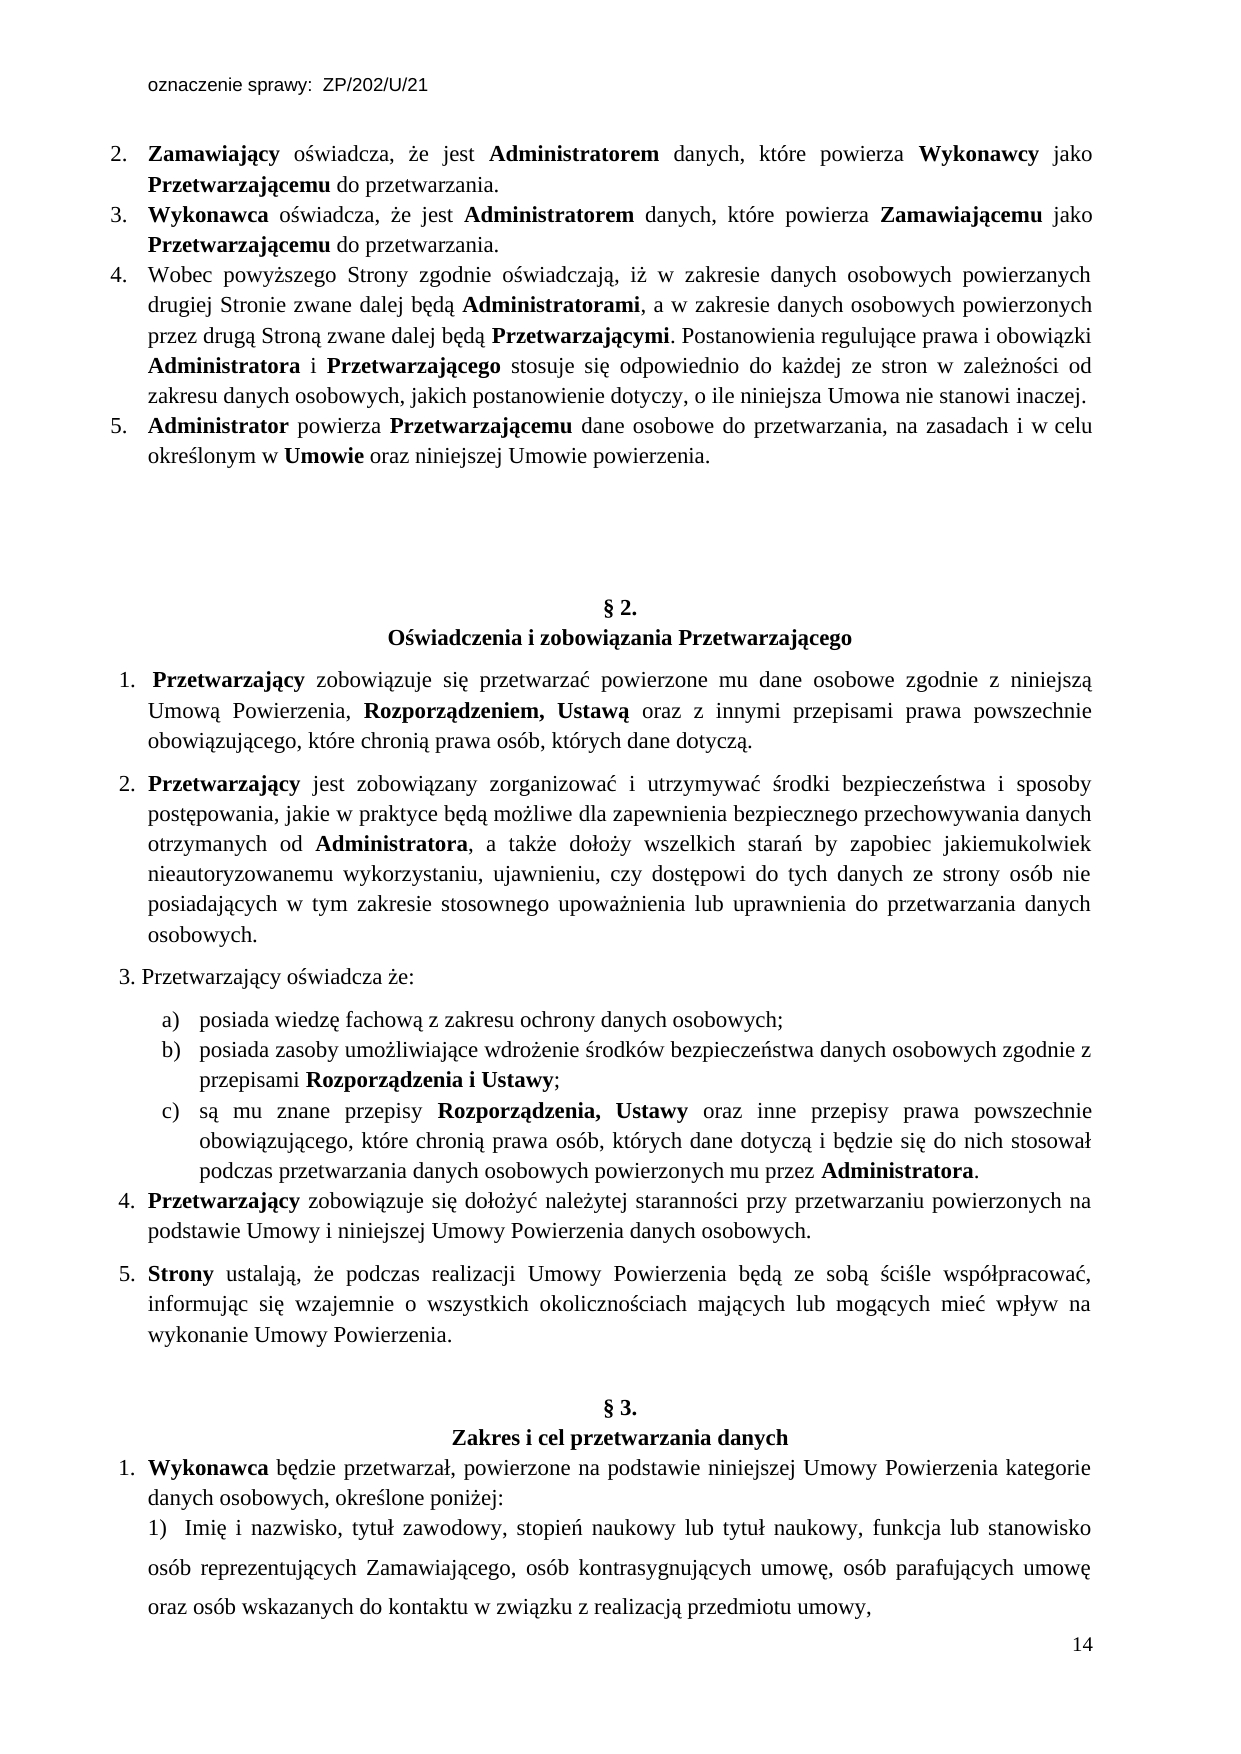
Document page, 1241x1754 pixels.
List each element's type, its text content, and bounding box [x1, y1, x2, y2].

list Zamawiający oświadcza, że jest Administratorem danych, które powierza Wykonawcy jako Przetwarzającemu do przetwarzania. [110, 140, 1093, 197]
list posiada wiedzę fachową z zakresu ochrony danych osobowych; [162, 1006, 1093, 1032]
text § 2. [148, 593, 1093, 620]
text 5. Strony ustalają, że podczas realizacji Umowy Powierzenia będą ze sobą ściśle współpracować, informując się wzajemnie o wszystkich okolicznościach mających lub mogących mieć wpływ na wykonanie Umowy Powierzenia. [118, 1260, 1093, 1347]
list Przetwarzający zobowiązuje się dołożyć należytej staranności przy przetwarzaniu powierzonych na podstawie Umowy i niniejszej Umowy Powierzenia danych osobowych. [118, 1187, 1093, 1244]
list posiada zasoby umożliwiające wdrożenie środków bezpieczeństwa danych osobowych zgodnie z przepisami Rozporządzenia i Ustawy; [162, 1036, 1093, 1093]
text § 3. [148, 1393, 1093, 1420]
text Zakres i cel przetwarzania danych [148, 1424, 1093, 1450]
text 1. Przetwarzający zobowiązuje się przetwarzać powierzone mu dane osobowe zgodnie z niniejszą Umową Powierzenia, Rozporządzeniem, Ustawą oraz z innymi przepisami prawa powszechnie obowiązującego, które chronią prawa osób, których dane dotyczą. [118, 666, 1093, 753]
list Wykonawca będzie przetwarzał, powierzone na podstawie niniejszej Umowy Powierzenia kategorie danych osobowych, określone poniżej: [118, 1454, 1093, 1511]
text 1) Imię i nazwisko, tytuł zawodowy, stopień naukowy lub tytuł naukowy, funkcja lub stanowisko osób reprezentujących Zamawiającego, osób kontrasygnujących umowę, osób parafujących umowę oraz osób wskazanych do kontaktu w związku z realizacją przedmiotu umowy, [148, 1514, 1093, 1620]
text 3. Przetwarzający oświadcza że: [118, 963, 1093, 990]
text 2. Przetwarzający jest zobowiązany zorganizować i utrzymywać środki bezpieczeństwa i sposoby postępowania, jakie w praktyce będą możliwe dla zapewnienia bezpiecznego przechowywania danych otrzymanych od Administratora, a także dołoży wszelkich starań by zapobiec jakiemukolwiek nieautoryzowanemu wykorzystaniu, ujawnieniu, czy dostępowi do tych danych ze strony osób nie posiadających w tym zakresie stosownego upoważnienia lub uprawnienia do przetwarzania danych osobowych. [118, 769, 1093, 947]
text Oświadczenia i zobowiązania Przetwarzającego [148, 624, 1093, 650]
list Wykonawca oświadcza, że jest Administratorem danych, które powierza Zamawiającemu jako Przetwarzającemu do przetwarzania. [110, 201, 1093, 257]
list Administrator powierza Przetwarzającemu dane osobowe do przetwarzania, na zasadach i w celu określonym w Umowie oraz niniejszej Umowie powierzenia. [110, 412, 1093, 469]
list są mu znane przepisy Rozporządzenia, Ustawy oraz inne przepisy prawa powszechnie obowiązującego, które chronią prawa osób, których dane dotyczą i będzie się do nich stosował podczas przetwarzania danych osobowych powierzonych mu przez Administratora. [162, 1097, 1093, 1183]
list Wobec powyższego Strony zgodnie oświadczają, iż w zakresie danych osobowych powierzanych drugiej Stronie zwane dalej będą Administratorami, a w zakresie danych osobowych powierzonych przez drugą Stroną zwane dalej będą Przetwarzającymi. Postanowienia regulujące prawa i obowiązki Administratora i Przetwarzającego stosuje się odpowiednio do każdej ze stron w zależności od zakresu danych osobowych, jakich postanowienie dotyczy, o ile niniejsza Umowa nie stanowi inaczej. [110, 261, 1093, 408]
